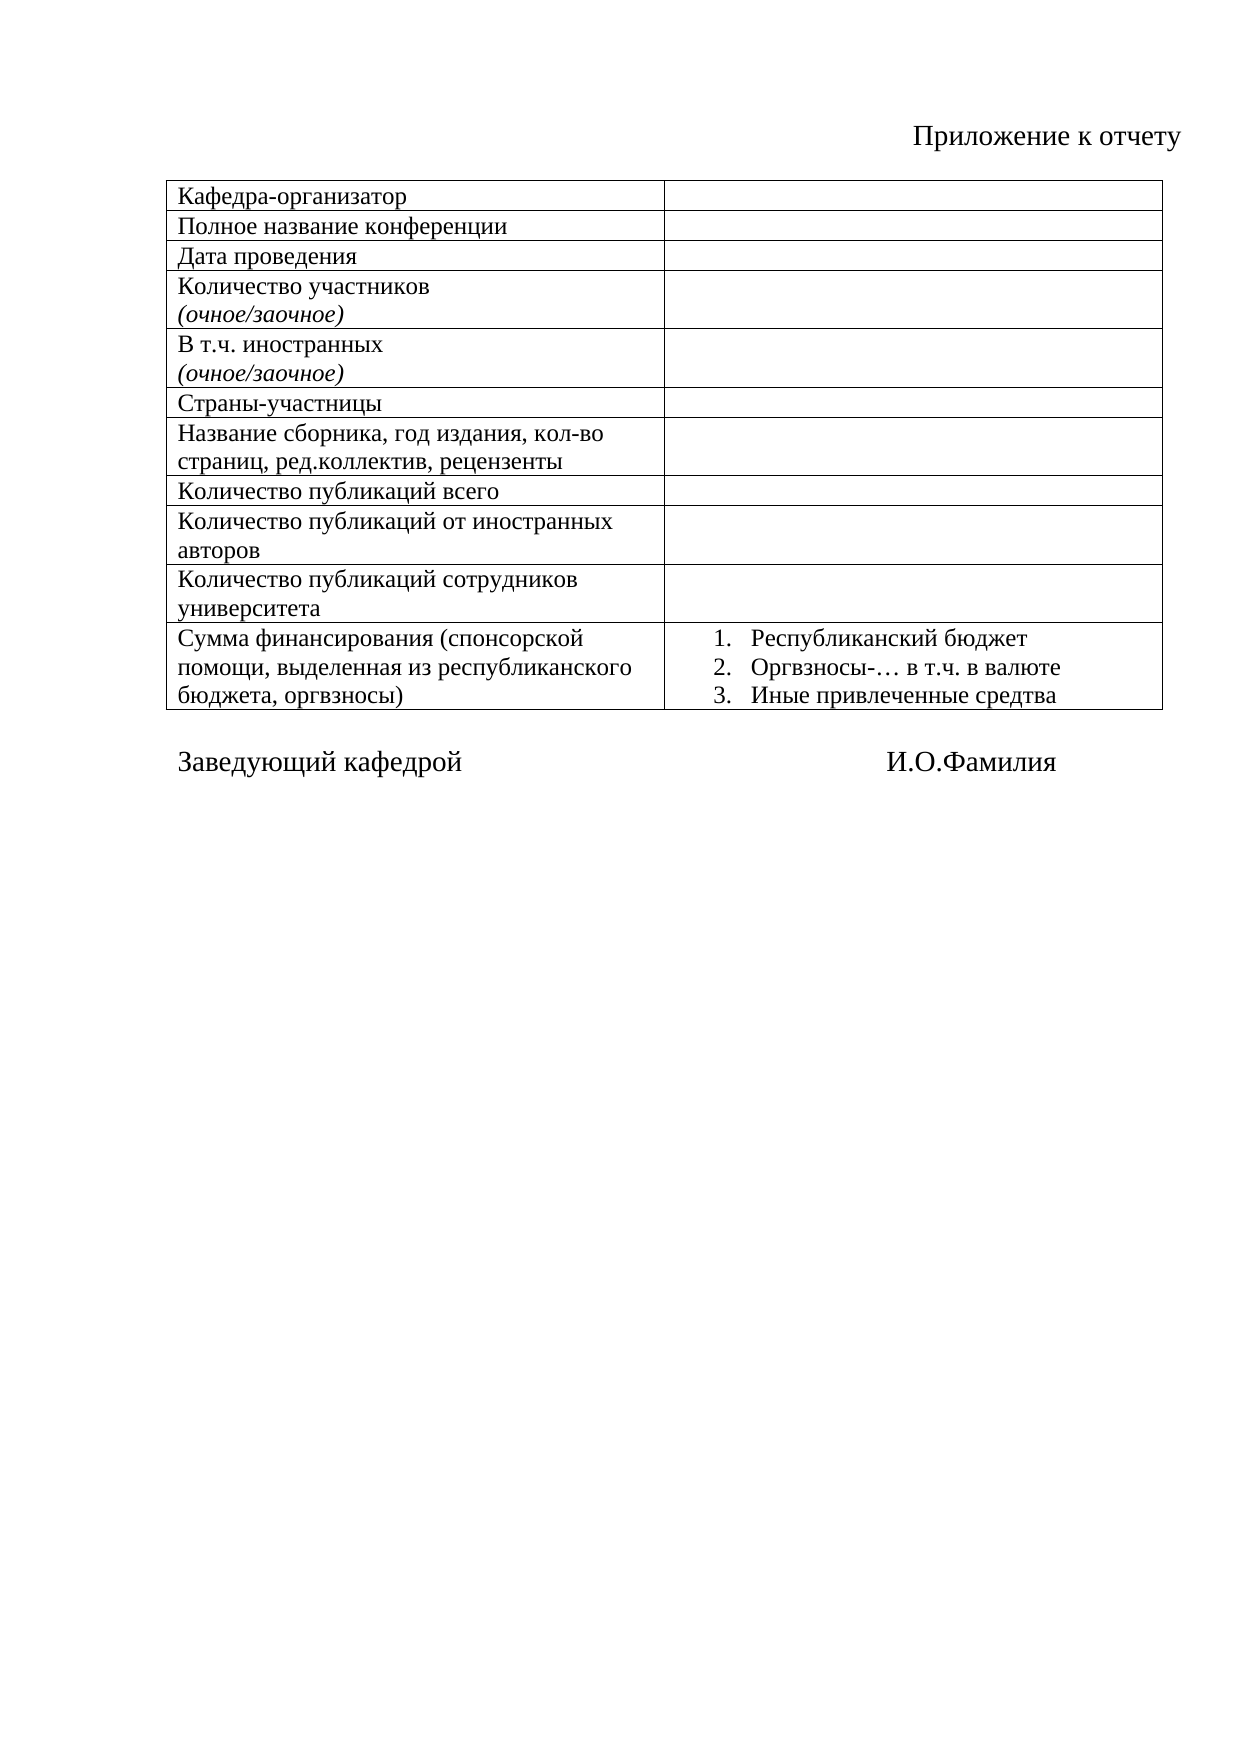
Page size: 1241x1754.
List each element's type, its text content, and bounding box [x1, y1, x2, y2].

text Приложение к отчету [177, 118, 1181, 152]
table_cell Страны-участницы [167, 388, 664, 417]
table_cell Дата проведения [167, 241, 664, 270]
table_cell Количество публикаций сотрудников университета [167, 565, 664, 622]
table_cell В т.ч. иностранных (очное/заочное) [167, 329, 664, 387]
table_cell [665, 565, 1162, 622]
table_cell [665, 241, 1162, 270]
table_cell Республиканский бюджет Оргвзносы-… в т.ч. в валюте Иные привлеченные средтва [665, 623, 1162, 709]
table_cell Количество участников (очное/заочное) [167, 271, 664, 328]
table_cell [665, 506, 1162, 563]
table_cell [665, 418, 1162, 475]
table_header [665, 181, 1162, 210]
table_cell Количество публикаций от иностранных авторов [167, 506, 664, 563]
table_cell [665, 211, 1162, 240]
table_cell [665, 329, 1162, 387]
table_cell Полное название конференции [167, 211, 664, 240]
table_cell [665, 476, 1162, 505]
table_cell [665, 388, 1162, 417]
text Заведующий кафедрой И.О.Фамилия [177, 744, 1181, 777]
table_cell Количество публикаций всего [167, 476, 664, 505]
table_cell Название сборника, год издания, кол-во страниц, ред.коллектив, рецензенты [167, 418, 664, 475]
table_header Кафедра-организатор [167, 181, 664, 210]
table_cell [665, 271, 1162, 328]
table_cell Сумма финансирования (спонсорской помощи, выделенная из республиканского бюджета, оргвзносы) [167, 623, 664, 709]
